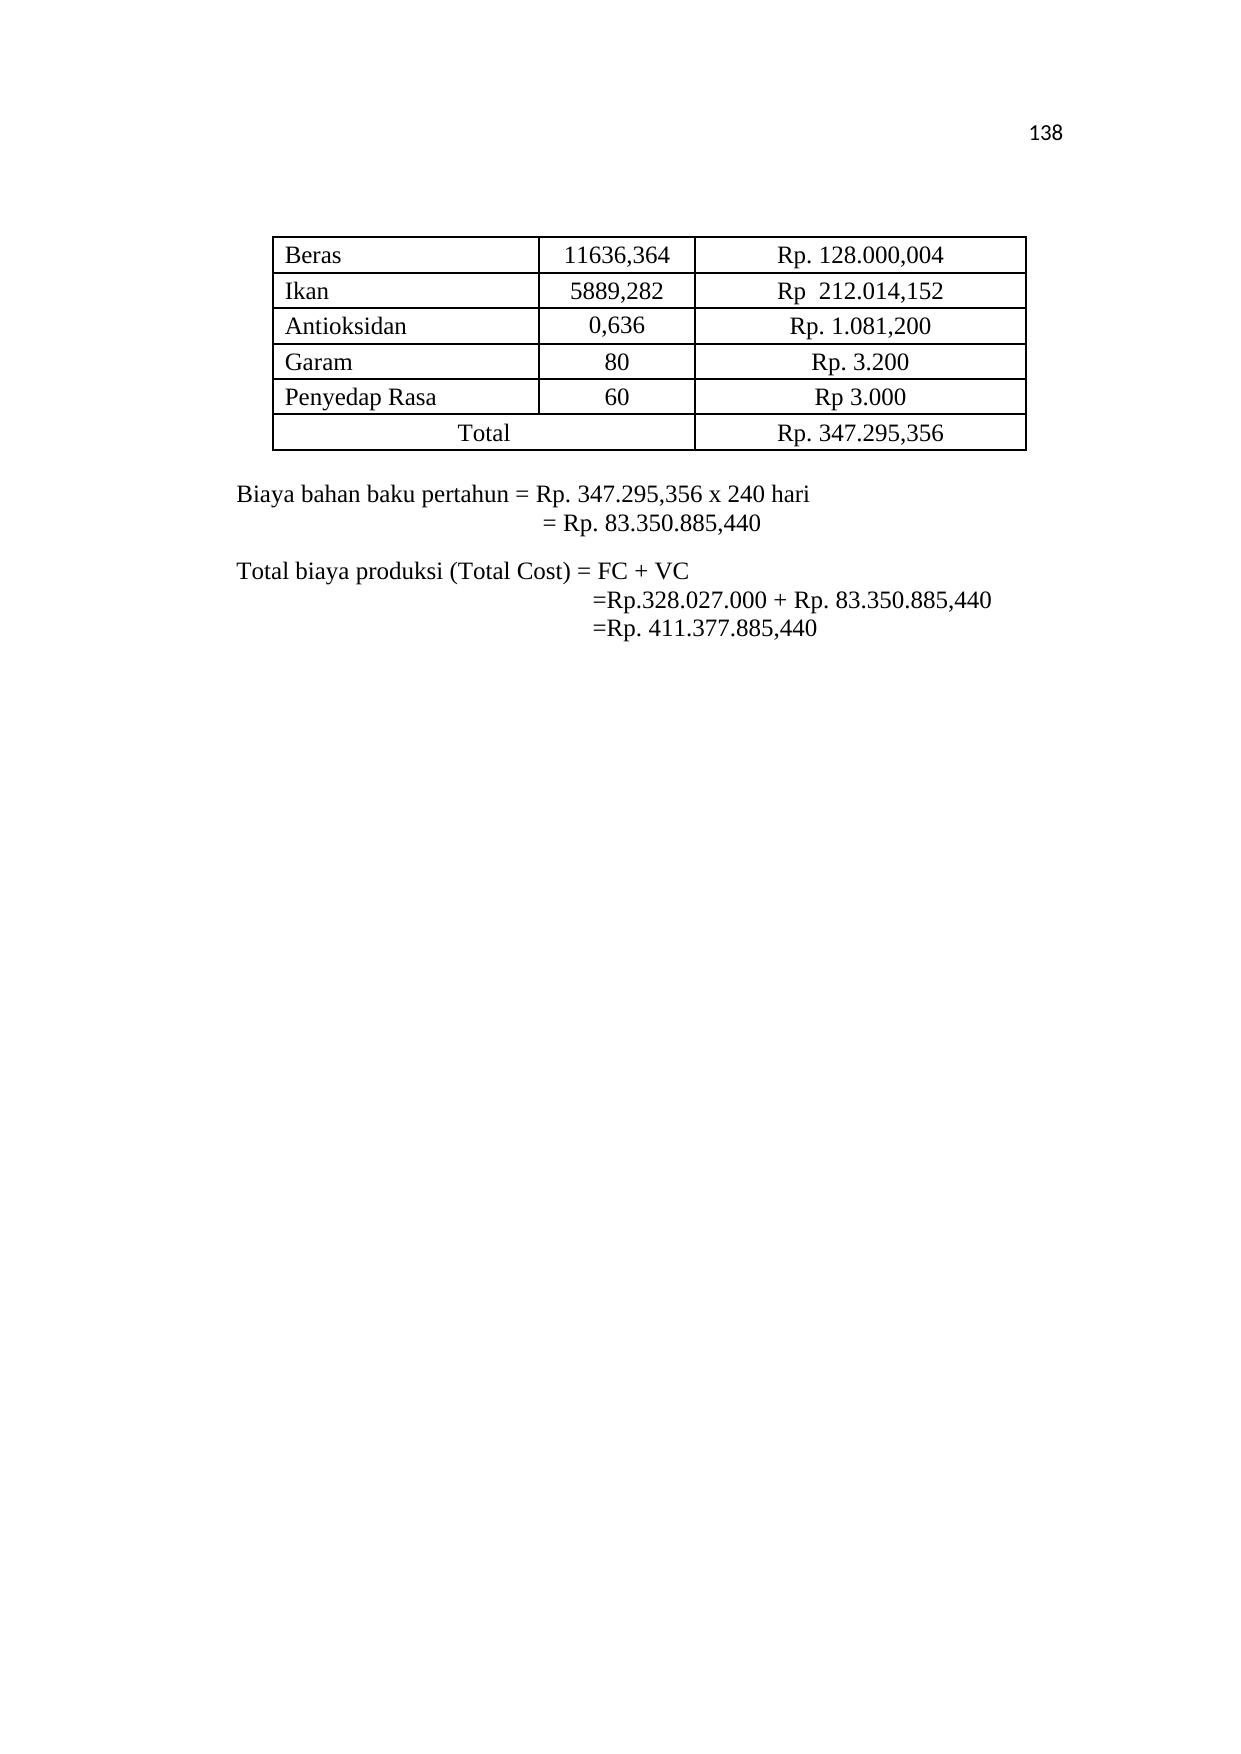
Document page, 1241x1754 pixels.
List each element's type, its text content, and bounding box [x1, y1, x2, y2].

table_cell Rp. 347.295,356 [696, 415, 1025, 449]
table_cell Rp. 1.081,200 [696, 309, 1025, 342]
table_cell Rp. 128.000,004 [696, 238, 1025, 272]
table_cell Penyedap Rasa [274, 380, 538, 413]
table_cell Rp. 3.200 [696, 345, 1025, 378]
table_cell Garam [274, 345, 538, 378]
table_cell 60 [540, 380, 694, 413]
table_cell Rp 212.014,152 [696, 274, 1025, 307]
table_cell 80 [540, 345, 694, 378]
text Total biaya produksi (Total Cost) = FC + VC [236, 556, 1063, 585]
table_cell Rp 3.000 [696, 380, 1025, 413]
table_cell Total [274, 415, 694, 449]
table_cell Antioksidan [274, 309, 538, 342]
text = Rp. 83.350.885,440 [236, 508, 1063, 537]
text =Rp.328.027.000 + Rp. 83.350.885,440 [236, 585, 1063, 613]
table_cell Ikan [274, 274, 538, 307]
table_cell 5889,282 [540, 274, 694, 307]
list Biaya bahan baku pertahun = Rp. 347.295,356 x 240 hari [236, 479, 1063, 508]
table_cell Beras [274, 238, 538, 272]
text =Rp. 411.377.885,440 [236, 613, 1063, 642]
table_cell 11636,364 [540, 238, 694, 272]
table_cell 0,636 [540, 309, 694, 342]
